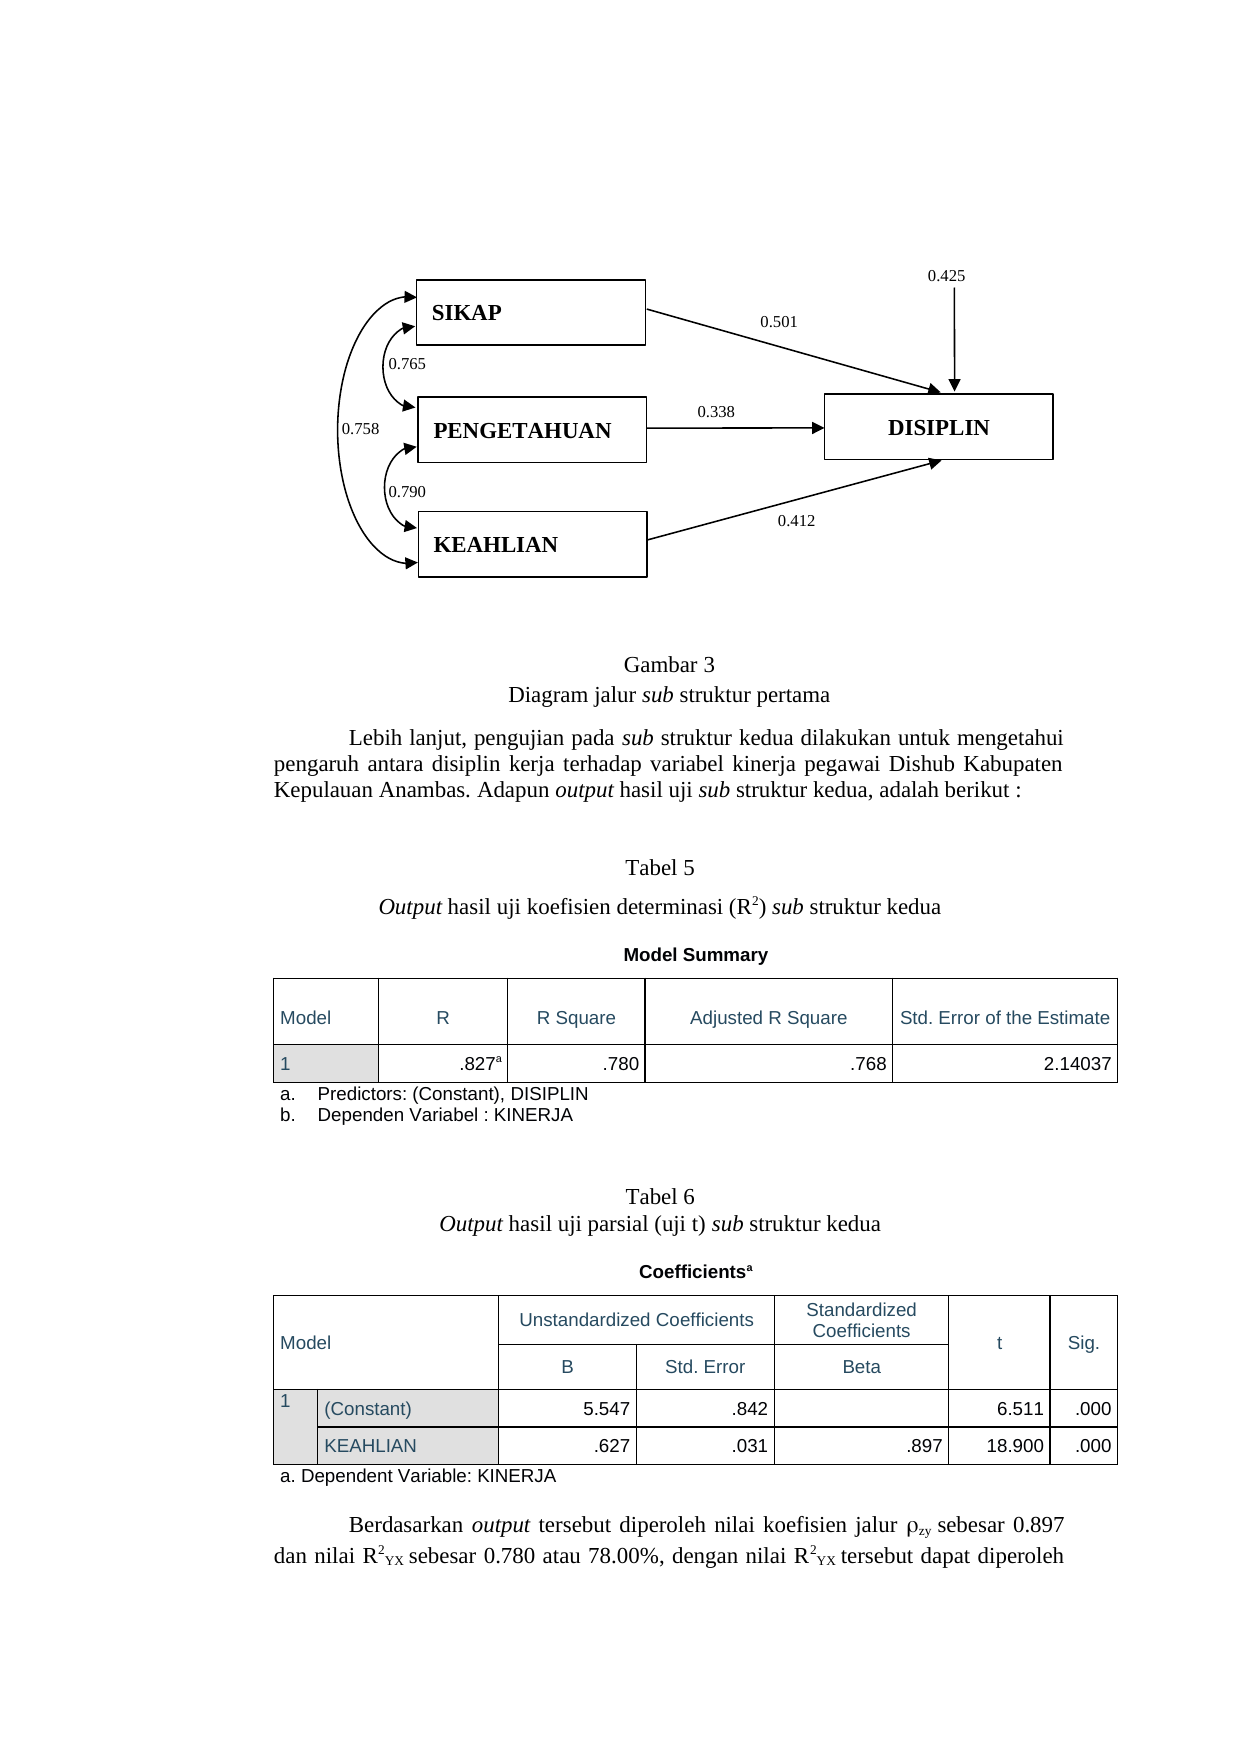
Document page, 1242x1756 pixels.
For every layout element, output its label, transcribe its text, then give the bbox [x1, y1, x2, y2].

text Output hasil uji koefisien determinasi (R2) sub struktur kedua [255, 893, 1064, 919]
table_cell 6.511 [949, 1390, 1049, 1426]
table_cell .000 [1051, 1390, 1117, 1426]
table_cell Sig. [1051, 1296, 1117, 1389]
text Output hasil uji parsial (uji t) sub struktur kedua [256, 1210, 1064, 1236]
table_header Model Summary [274, 932, 1117, 978]
table_cell .031 [637, 1428, 774, 1464]
table_cell .897 [775, 1428, 948, 1464]
table_cell R [379, 979, 507, 1044]
text Gambar 3 [274, 651, 1064, 677]
table_cell KEAHLIAN [318, 1428, 498, 1464]
table_cell 1 [274, 1390, 317, 1464]
table_cell B [499, 1345, 636, 1389]
table_cell 5.547 [499, 1390, 636, 1426]
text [274, 1511, 1064, 1568]
text Tabel 6 [256, 1183, 1064, 1210]
table_cell .627 [499, 1428, 636, 1464]
table_cell 2.14037 [893, 1045, 1117, 1082]
table_cell Std. Error [637, 1345, 774, 1389]
table_cell 1 [274, 1045, 378, 1082]
table_cell .000 [1051, 1428, 1117, 1464]
table_cell Predictors: (Constant), DISIPLIN Dependen Variabel : KINERJA [274, 1083, 1117, 1126]
table_cell Model [274, 979, 378, 1044]
table_cell a. Dependent Variable: KINERJA [274, 1465, 1117, 1499]
table_cell .842 [637, 1390, 774, 1426]
table_cell (Constant) [318, 1390, 498, 1426]
table_cell Standardized Coefficients [775, 1296, 948, 1344]
table_cell .827a [379, 1045, 507, 1082]
text Lebih lanjut, pengujian pada sub struktur kedua dilakukan untuk mengetahui pengaruh antara disiplin kerja terhadap variabel kinerja pegawai Dishub Kabupaten Kepulauan Anambas. Adapun output hasil uji sub struktur kedua, adalah berikut : [274, 724, 1064, 803]
table_cell Beta [775, 1345, 948, 1389]
table_cell Adjusted R Square [646, 979, 892, 1044]
table_cell R Square [508, 979, 644, 1044]
text Tabel 5 [255, 854, 1064, 881]
table_cell .768 [646, 1045, 892, 1082]
table_cell t [949, 1296, 1049, 1389]
table_cell .780 [508, 1045, 644, 1082]
table_cell Std. Error of the Estimate [893, 979, 1117, 1044]
text Diagram jalur sub struktur pertama [274, 681, 1064, 707]
table_cell Model [274, 1296, 498, 1389]
table_cell Unstandardized Coefficients [499, 1296, 774, 1344]
table_cell [775, 1390, 948, 1426]
table_cell 18.900 [949, 1428, 1049, 1464]
table_header Coefficientsa [274, 1236, 1117, 1295]
